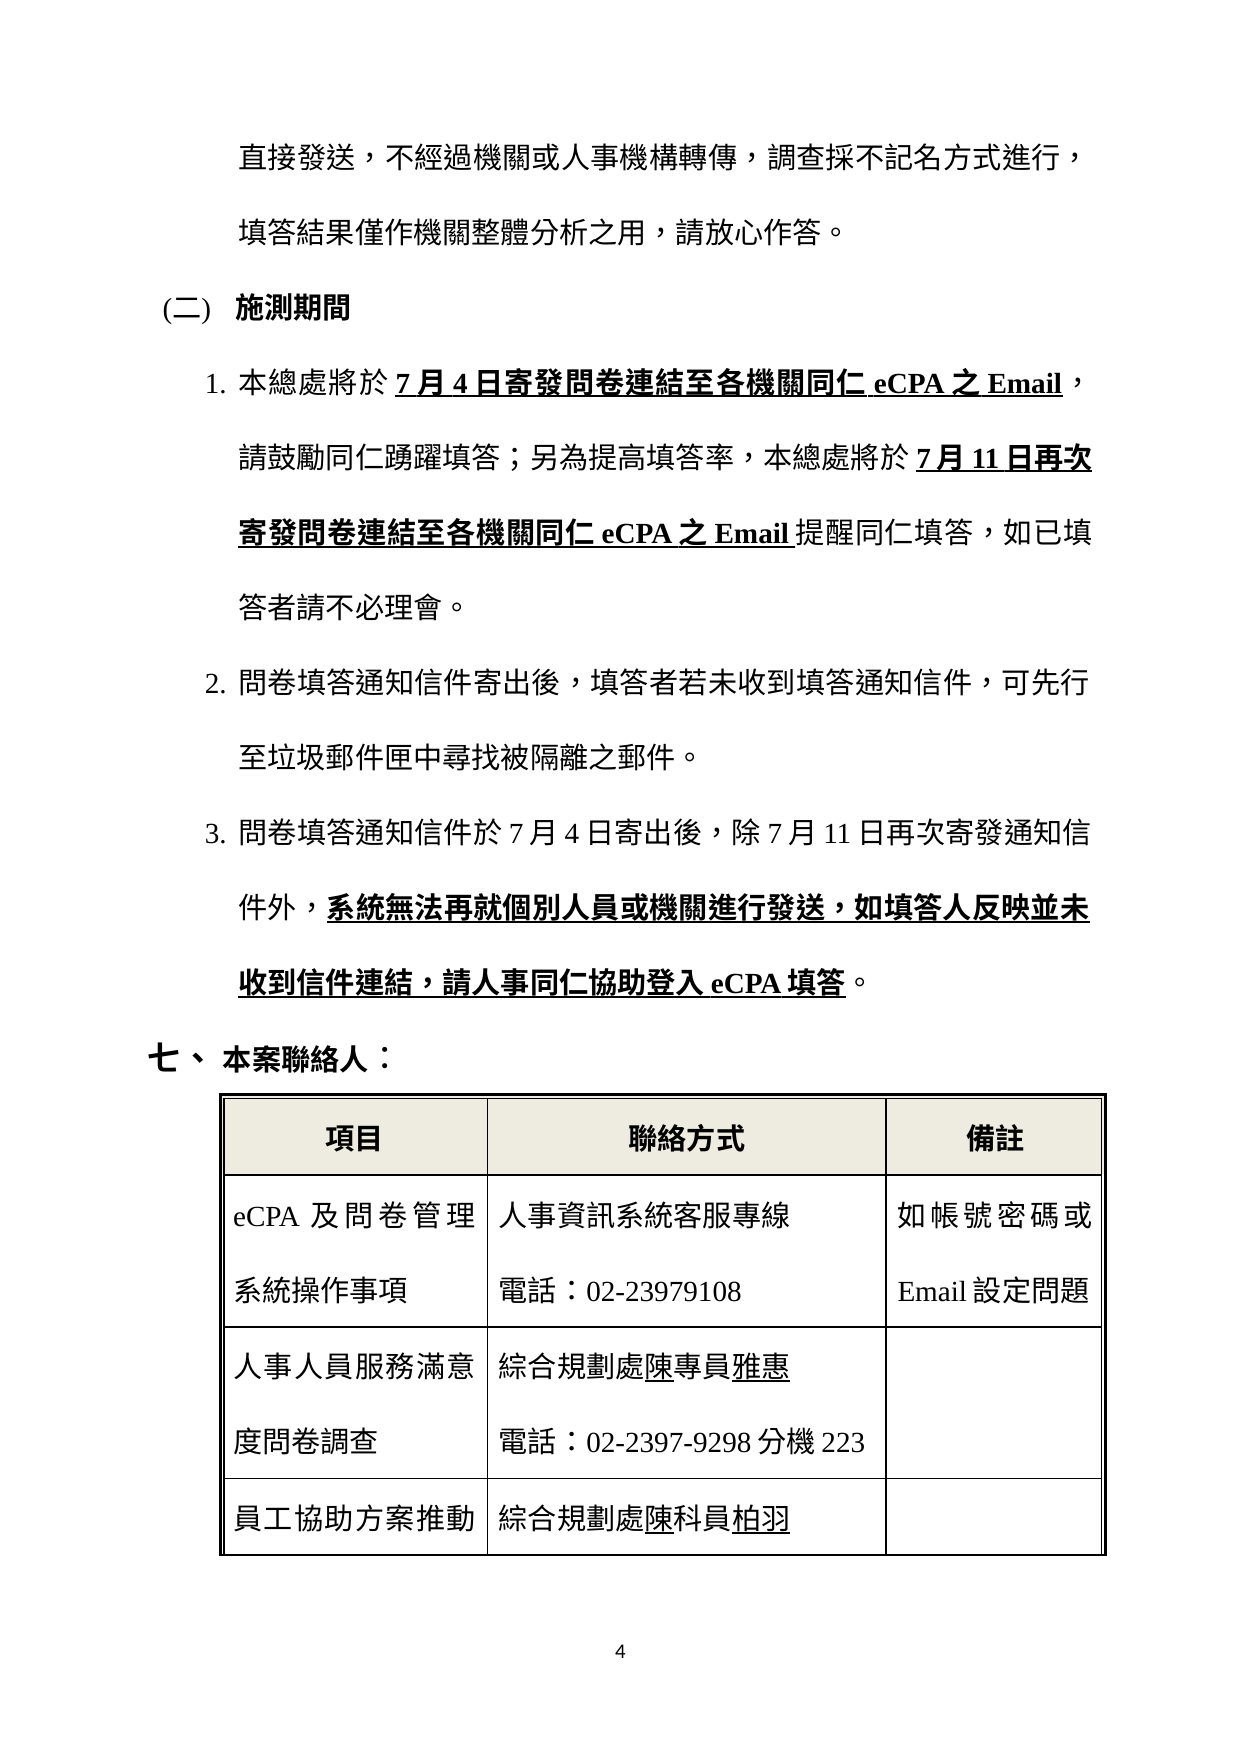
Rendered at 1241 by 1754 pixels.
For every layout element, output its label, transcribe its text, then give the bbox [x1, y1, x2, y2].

table_cell eCPA及問卷管理系統操作事項 [225, 1176, 487, 1326]
table_cell 人事人員服務滿意度問卷調查 [225, 1328, 487, 1477]
list 施測期間 [162, 268, 1092, 343]
table_cell 如帳號密碼或Email設定問題 [887, 1176, 1101, 1326]
table_cell [887, 1328, 1101, 1477]
table_cell 員工協助方案推動力之滿意度調查 [225, 1479, 487, 1554]
table_header 備註 [887, 1099, 1101, 1174]
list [226, 118, 1092, 268]
list 本案聯絡人： [148, 1018, 1092, 1093]
table_cell 人事資訊系統客服專線 電話：02-23979108 [488, 1176, 885, 1326]
table_header 項目 [225, 1099, 487, 1174]
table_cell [488, 1479, 885, 1554]
list 問卷填答通知信件於7月4日寄出後，除7月11日再次寄發通知信件外，系統無法再就個別人員或機關進行發送，如填答人反映並未收到信件連結，請人事同仁協助登入eCPA填答。 [226, 793, 1092, 1018]
list 問卷填答通知信件寄出後，填答者若未收到填答通知信件，可先行至垃圾郵件匣中尋找被隔離之郵件。 [226, 643, 1092, 793]
list 本總處將於7月4日寄發問卷連結至各機關同仁eCPA之Email，請鼓勵同仁踴躍填答；另為提高填答率，本總處將於7月11日再次寄發問卷連結至各機關同仁eCPA之Email提醒同仁填答，如已填答者請不必理會。 [226, 343, 1092, 643]
table_header 聯絡方式 [488, 1099, 885, 1174]
table_cell 綜合規劃處陳專員雅惠 電話：02-2397-9298分機223 [488, 1328, 885, 1477]
table_cell [887, 1479, 1101, 1554]
